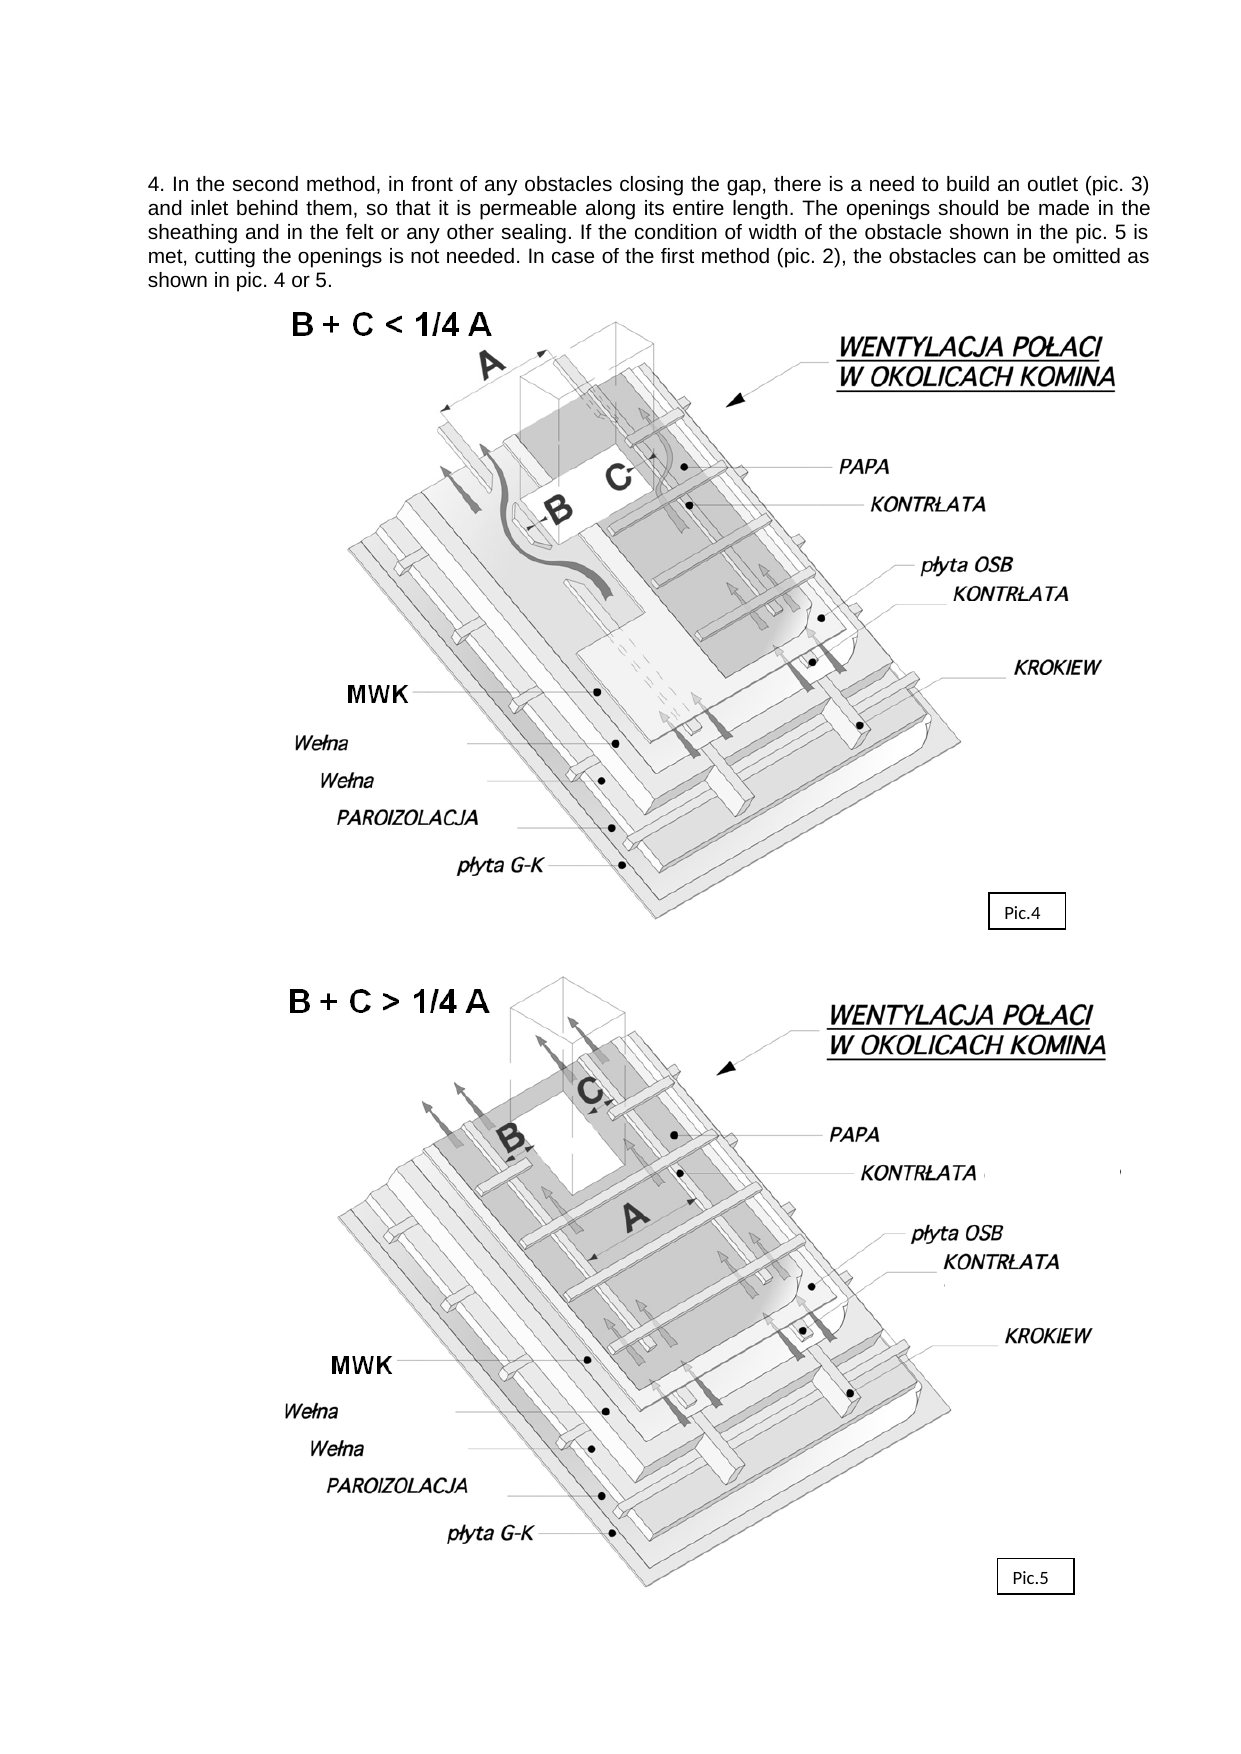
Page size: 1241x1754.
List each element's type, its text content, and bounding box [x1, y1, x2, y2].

picture [281, 300, 1137, 943]
picture [278, 976, 1137, 1621]
text 4. In the second method, in front of any obstacles closing the gap, there is a need to build an outlet (pic. 3) and inlet behind them, so that it is permeable along its entire length. The openings should be made in the sheathing and in the felt or any other sealing. If the condition of width of the obstacle shown in the pic. 5 is met, cutting the openings is not needed. In case of the first method (pic. 2), the obstacles can be omitted as shown in pic. 4 or 5. [148, 172, 1152, 291]
